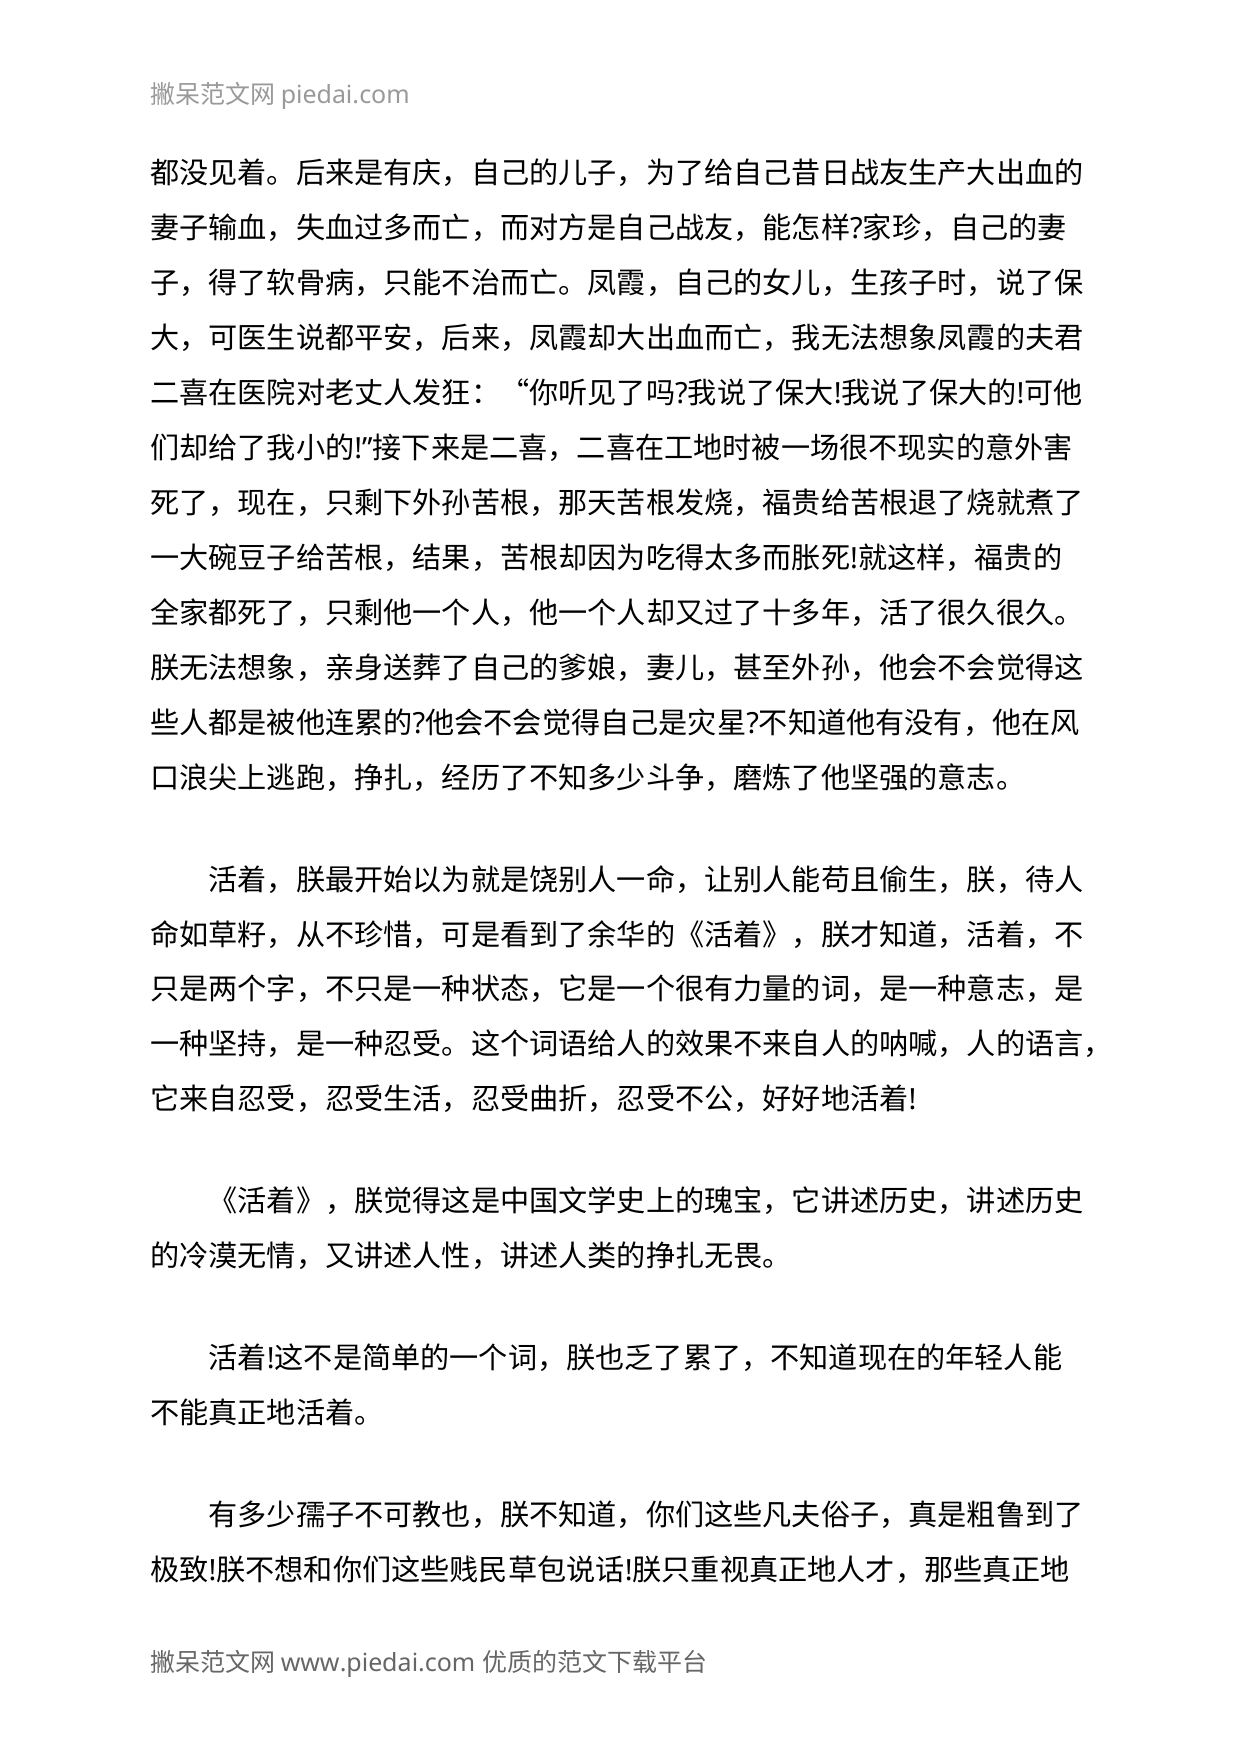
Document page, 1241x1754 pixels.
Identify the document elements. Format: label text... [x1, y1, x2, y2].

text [150, 150, 1090, 797]
text 活着，朕最开始以为就是饶别人一命，让别人能苟且偷生，朕，待人命如草籽，从不珍惜，可是看到了余华的《活着》，朕才知道，活着，不只是两个字，不只是一种状态，它是一个很有力量的词，是一种意志，是一种坚持，是一种忍受。这个词语给人的效果不来自人的呐喊，人的语言，它来自忍受，忍受生活，忍受曲折，忍受不公，好好地活着! [150, 856, 1090, 1118]
text 活着!这不是简单的一个词，朕也乏了累了，不知道现在的年轻人能不能真正地活着。 [150, 1334, 1090, 1432]
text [150, 1491, 1090, 1588]
text 《活着》，朕觉得这是中国文学史上的瑰宝，它讲述历史，讲述历史的冷漠无情，又讲述人性，讲述人类的挣扎无畏。 [150, 1178, 1090, 1275]
